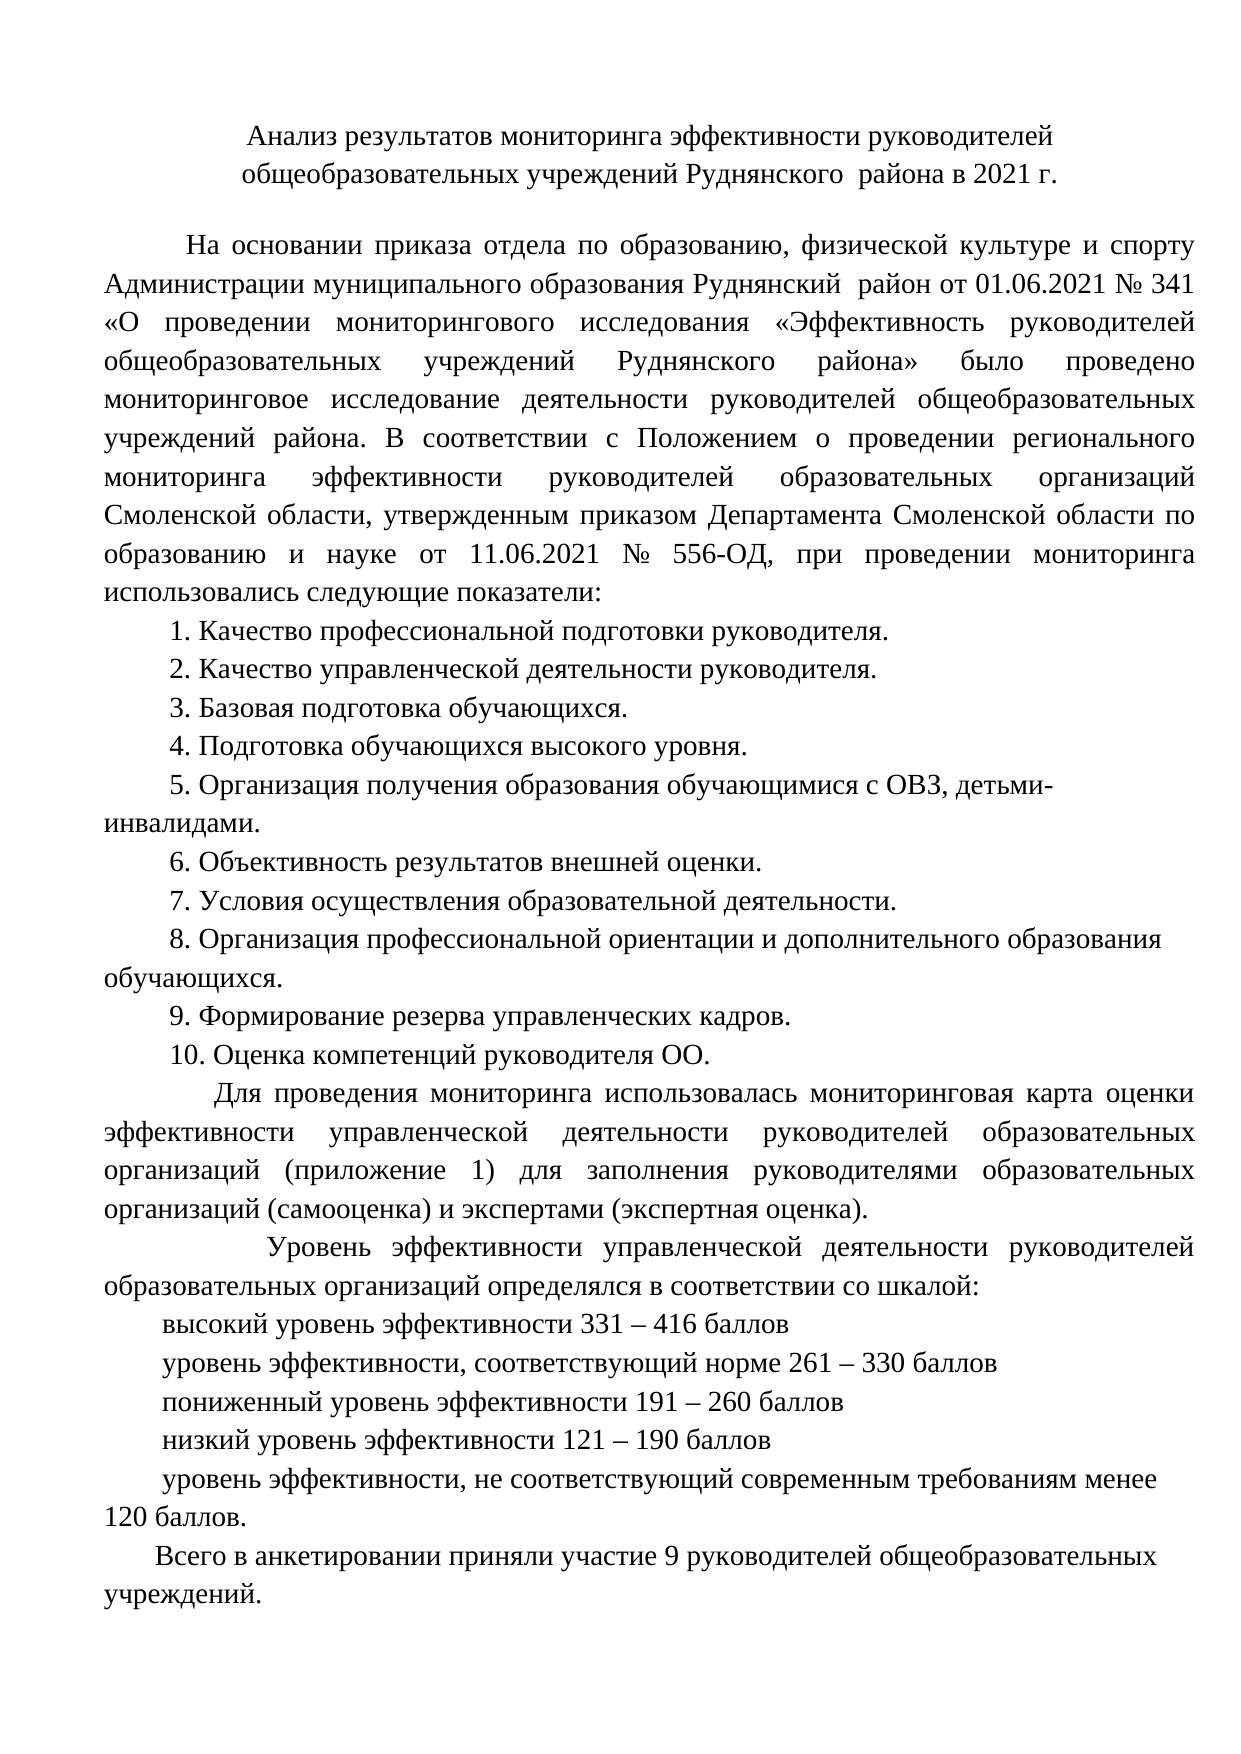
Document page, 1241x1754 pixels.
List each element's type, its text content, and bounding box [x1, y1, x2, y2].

text 3. Базовая подготовка обучающихся. [103, 690, 1196, 723]
text низкий уровень эффективности 121 – 190 баллов [103, 1422, 1196, 1456]
text 8. Организация профессиональной ориентации и дополнительного образования обучающихся. [103, 921, 1196, 993]
text Всего в анкетировании приняли участие 9 руководителей общеобразовательных учреждений. [103, 1538, 1196, 1610]
text Уровень эффективности управленческой деятельности руководителей образовательных организаций определялся в соответствии со шкалой: [103, 1229, 1196, 1302]
text высокий уровень эффективности 331 – 416 баллов [103, 1307, 1196, 1340]
text Для проведения мониторинга использовалась мониторинговая карта оценки эффективности управленческой деятельности руководителей образовательных организаций (приложение 1) для заполнения руководителями образовательных организаций (самооценка) и экспертами (экспертная оценка). [103, 1075, 1196, 1224]
text 9. Формирование резерва управленческих кадров. [103, 998, 1196, 1032]
text уровень эффективности, не соответствующий современным требованиям менее 120 баллов. [103, 1461, 1196, 1533]
text На основании приказа отдела по образованию, физической культуре и спорту Администрации муниципального образования Руднянский район от 01.06.2021 № 341 «О проведении мониторингового исследования «Эффективность руководителей общеобразовательных учреждений Руднянского района» было проведено мониторинговое исследование деятельности руководителей общеобразовательных учреждений района. В соответствии с Положением о проведении регионального мониторинга эффективности руководителей образовательных организаций Смоленской области, утвержденным приказом Департамента Смоленской области по образованию и науке от 11.06.2021 № 556-ОД, при проведении мониторинга использовались следующие показатели: [103, 227, 1196, 608]
text пониженный уровень эффективности 191 – 260 баллов [103, 1384, 1196, 1417]
text 4. Подготовка обучающихся высокого уровня. [103, 728, 1196, 762]
text 10. Оценка компетенций руководителя ОО. [103, 1037, 1196, 1070]
text 7. Условия осуществления образовательной деятельности. [103, 883, 1196, 916]
text Анализ результатов мониторинга эффективности руководителей общеобразовательных учреждений Руднянского района в 2021 г. [103, 118, 1196, 190]
text 1. Качество профессиональной подготовки руководителя. [103, 613, 1196, 646]
text 6. Объективность результатов внешней оценки. [103, 844, 1196, 878]
text 2. Качество управленческой деятельности руководителя. [103, 651, 1196, 685]
text 5. Организация получения образования обучающимися с ОВЗ, детьми- инвалидами. [103, 767, 1196, 839]
text уровень эффективности, соответствующий норме 261 – 330 баллов [103, 1345, 1196, 1379]
